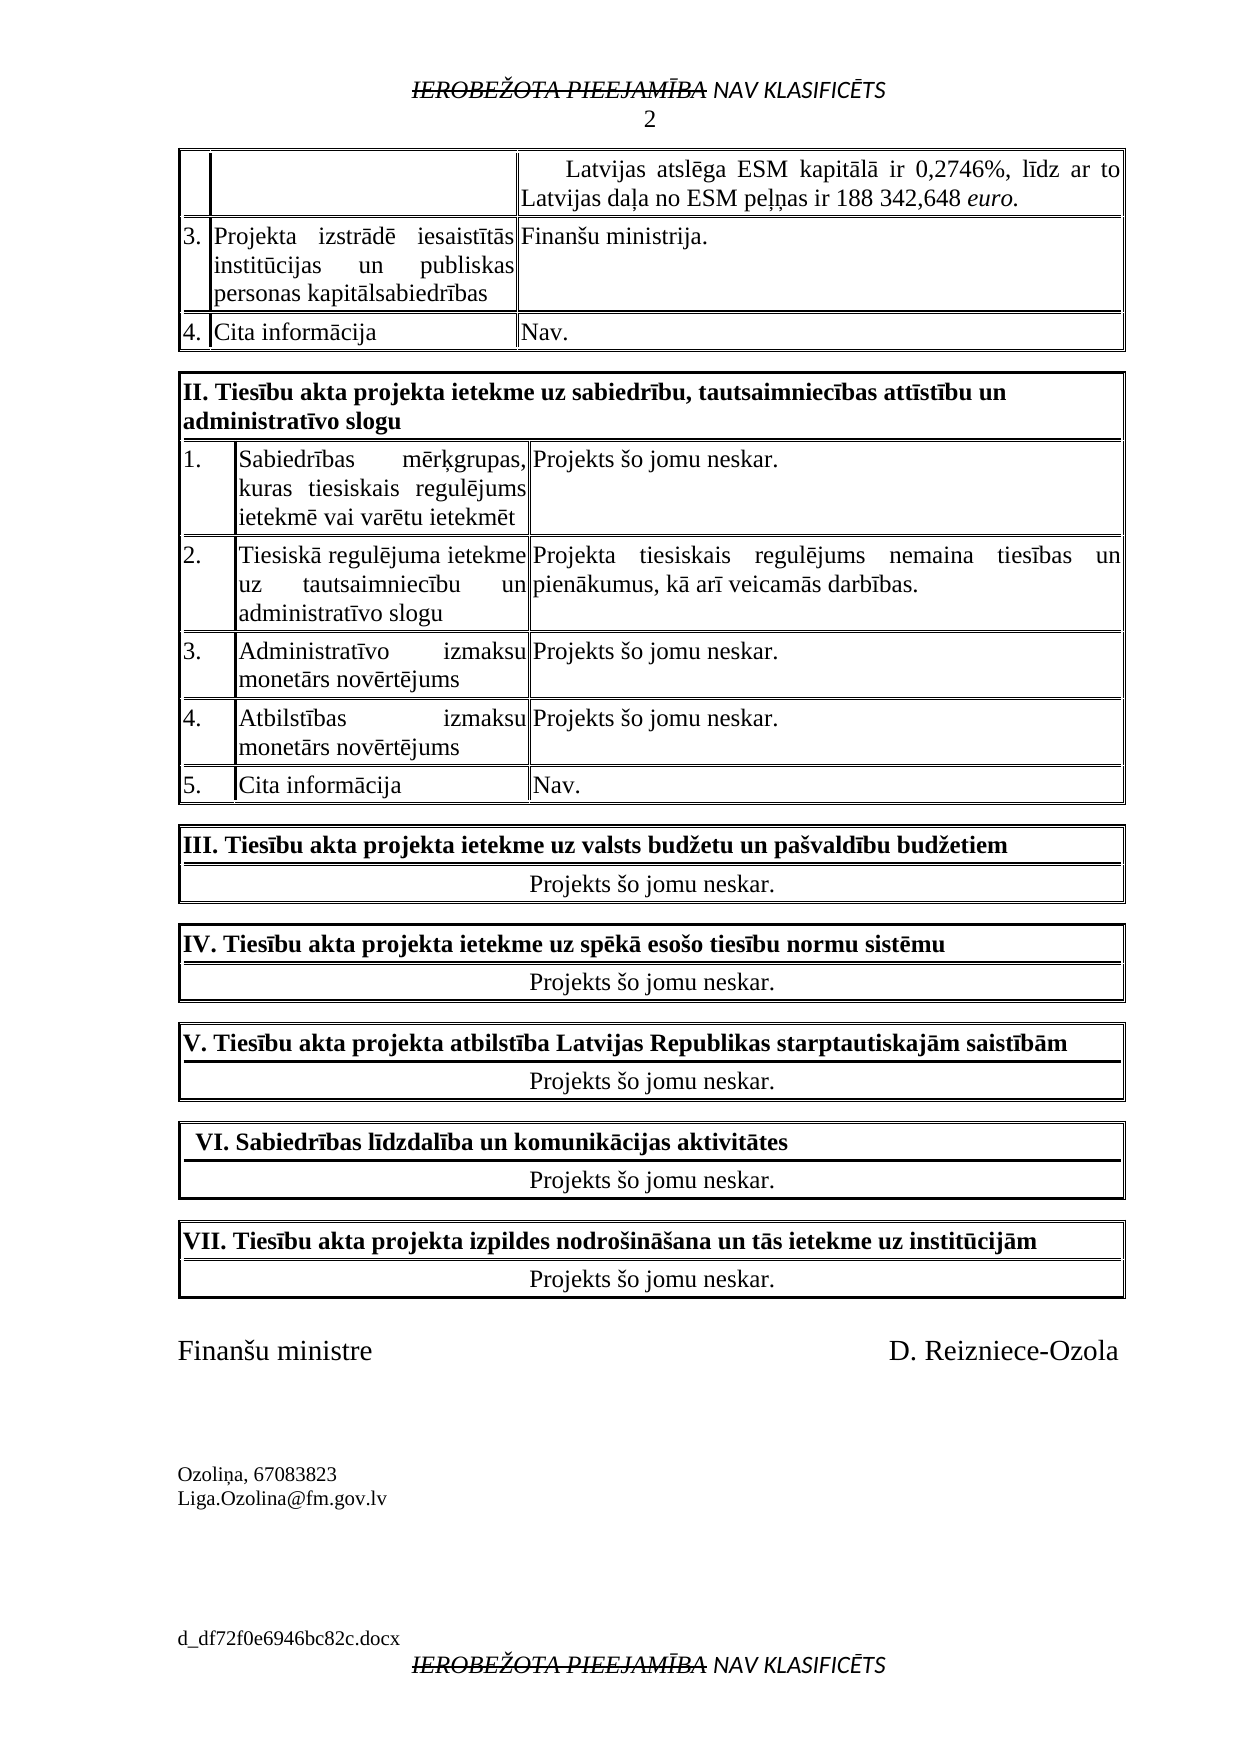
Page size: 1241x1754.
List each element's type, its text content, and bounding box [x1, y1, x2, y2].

table_cell Projekts šo jomu neskar. [181, 862, 1123, 901]
table_header III. Tiesību akta projekta ietekme uz valsts budžetu un pašvaldību budžetiem [181, 828, 1123, 862]
table_cell Tiesiskā regulējuma ietekme uz tautsaimniecību un administratīvo slogu [237, 537, 528, 629]
table_cell 3. [180, 215, 210, 310]
table_cell 2. [181, 151, 210, 215]
table_cell Projekts šo jomu neskar. [531, 696, 1123, 763]
table_header VII. Tiesību akta projekta izpildes nodrošināšana un tās ietekme uz institūcijām [181, 1223, 1123, 1258]
table_cell Projekts šo jomu neskar. [531, 438, 1123, 534]
table_cell 2. [180, 534, 235, 629]
table_header IV. Tiesību akta projekta ietekme uz spēkā esošo tiesību normu sistēmu [181, 926, 1123, 961]
table_cell Projekts šo jomu neskar. [181, 961, 1123, 999]
table_cell Administratīvo izmaksu monetārs novērtējums [237, 633, 528, 696]
table_cell Atbilstības izmaksu monetārs novērtējums [237, 700, 528, 763]
table_cell Projekts šo jomu neskar. [531, 630, 1123, 696]
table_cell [210, 151, 517, 215]
table_cell 3. [181, 630, 234, 696]
text Finanšu ministre D. Reizniece-Ozola [177, 1333, 1122, 1366]
text Ozoliņa, 67083823 [177, 1462, 1122, 1486]
table_cell Projekta tiesiskais regulējums nemaina tiesības un pienākumus, kā arī veicamās darbības. [530, 534, 1124, 629]
table_cell Nav. [518, 310, 1123, 349]
table_cell Cita informācija [210, 314, 517, 349]
table_cell Nav. [530, 764, 1123, 802]
table_cell Projekts šo jomu neskar. [180, 1258, 1124, 1296]
table_cell Projekts šo jomu neskar. [181, 1060, 1123, 1098]
table_cell 5. [181, 764, 235, 802]
table_cell Cita informācija [235, 767, 529, 802]
table_cell 4. [181, 310, 210, 349]
table_header II. Tiesību akta projekta ietekme uz sabiedrību, tautsaimniecības attīstību un administratīvo slogu [181, 374, 1123, 438]
table_cell 4. [181, 696, 234, 763]
text Liga.Ozolina@fm.gov.lv [177, 1486, 1122, 1510]
table_cell Sabiedrības mērķgrupas, kuras tiesiskais regulējums ietekmē vai varētu ietekmēt [237, 442, 528, 534]
table_header V. Tiesību akta projekta atbilstība Latvijas Republikas starptautiskajām saistībām [181, 1025, 1123, 1060]
table_cell Projekts šo jomu neskar. [181, 1159, 1123, 1197]
table_header VI. Sabiedrības līdzdalība un komunikācijas aktivitātes [181, 1124, 1123, 1159]
table_cell Projekta izstrādē iesaistītās institūcijas un publiskas personas kapitālsabiedrības [212, 218, 516, 310]
table_cell Finanšu ministrija. [518, 215, 1124, 310]
table_cell 1. [181, 438, 234, 534]
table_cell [518, 151, 1123, 215]
